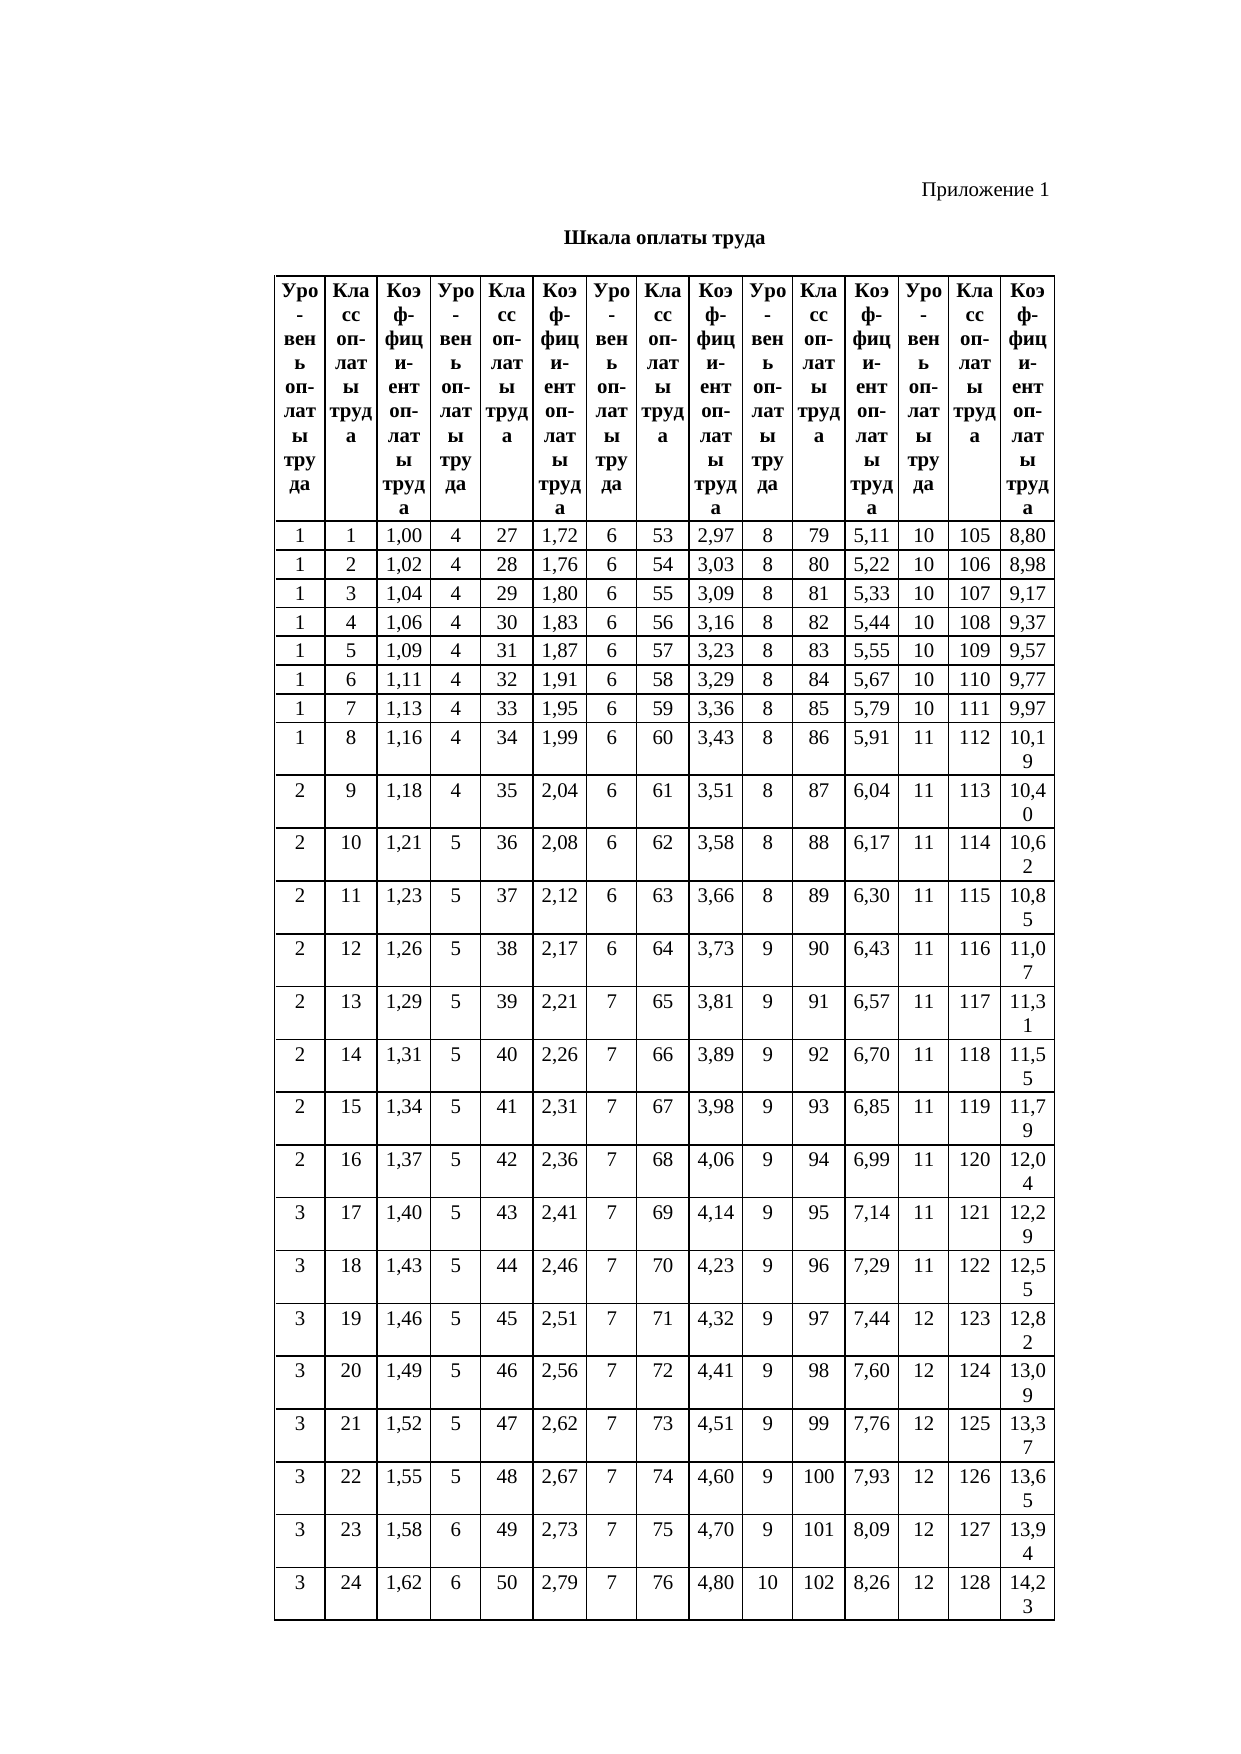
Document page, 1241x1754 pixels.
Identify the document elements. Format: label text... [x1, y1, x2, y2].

table_cell 2,51 [534, 1304, 586, 1355]
table_cell 95 [793, 1198, 844, 1250]
table_cell 113 [949, 776, 1000, 827]
table_cell 40 [481, 1040, 532, 1091]
table_cell 12 [899, 1304, 948, 1355]
table_cell 9 [743, 1040, 792, 1091]
table_cell 66 [637, 1040, 688, 1091]
table_cell 110 [949, 666, 1000, 693]
table_cell 3 [275, 1251, 324, 1302]
table_cell 22 [326, 1463, 376, 1514]
table_cell 5,33 [846, 580, 898, 607]
table_cell 9,57 [1001, 637, 1054, 664]
table_cell 1 [275, 665, 324, 693]
table_cell 10 [899, 580, 948, 607]
table_cell 5 [431, 987, 480, 1038]
table_cell 8 [326, 723, 376, 774]
table_cell 84 [793, 666, 844, 693]
table_cell 2,46 [534, 1251, 586, 1302]
table_cell 1,49 [378, 1357, 430, 1408]
table_cell 4 [431, 776, 480, 827]
table_cell 24 [326, 1568, 376, 1619]
table_cell 2,79 [534, 1568, 586, 1619]
table_cell 9 [743, 1093, 792, 1144]
table_cell 10,40 [1001, 776, 1054, 827]
table_cell 10 [899, 695, 948, 722]
table_cell 85 [793, 695, 844, 722]
table_cell 7 [587, 987, 636, 1038]
table_cell Уро- вень оп- латы труда [431, 277, 480, 520]
table_cell 9,97 [1001, 695, 1054, 722]
table_cell 23 [326, 1515, 376, 1567]
table_cell 7 [587, 1410, 636, 1461]
table_cell 35 [481, 776, 532, 827]
table_cell 4 [431, 637, 480, 664]
table_cell 75 [637, 1515, 688, 1567]
table_cell 1 [275, 723, 324, 774]
table_cell 11 [326, 882, 376, 933]
table_cell Уро- вень оп- латы труда [899, 277, 948, 520]
table_cell 1 [275, 608, 324, 635]
table_cell 2,97 [690, 522, 742, 549]
table_cell 7 [587, 1093, 636, 1144]
table_cell 1,34 [378, 1093, 430, 1144]
table_cell 1,91 [534, 666, 586, 693]
table_cell 47 [481, 1410, 532, 1461]
table_cell 107 [949, 580, 1000, 607]
table_cell 10 [899, 637, 948, 664]
table_cell 114 [949, 829, 1000, 880]
table_cell 7 [587, 1568, 636, 1619]
table_cell 109 [949, 637, 1000, 664]
table_cell 64 [637, 935, 688, 986]
table_cell 13 [326, 987, 376, 1038]
table_cell 3,29 [690, 666, 742, 693]
table_cell 7,76 [846, 1410, 898, 1461]
table_cell 1,21 [378, 829, 430, 880]
table_cell 92 [793, 1040, 844, 1091]
table_cell 9 [743, 1515, 792, 1567]
table_cell 4 [431, 695, 480, 722]
table_cell 10 [899, 522, 948, 549]
table_cell 4,80 [690, 1568, 742, 1619]
table_cell 7,29 [846, 1251, 898, 1302]
table_cell 87 [793, 776, 844, 827]
table_cell 1,11 [378, 666, 430, 693]
table_cell 4 [431, 522, 480, 549]
table_cell 89 [793, 882, 844, 933]
table_cell 9 [743, 1463, 792, 1514]
table_cell 105 [949, 522, 1000, 549]
table_cell 13,37 [1001, 1410, 1054, 1461]
table_cell 4 [431, 608, 480, 635]
table_cell 27 [481, 522, 532, 549]
table_cell 2,08 [534, 829, 586, 880]
table_cell 1,55 [378, 1463, 430, 1514]
table_cell 1,18 [378, 776, 430, 827]
table_cell 3,58 [690, 829, 742, 880]
table_cell 8 [743, 882, 792, 933]
table_cell 67 [637, 1093, 688, 1144]
table_cell 6,85 [846, 1093, 898, 1144]
table_cell 44 [481, 1251, 532, 1302]
table_cell 12 [899, 1515, 948, 1567]
table_cell 9 [743, 987, 792, 1038]
table_cell 10,85 [1001, 882, 1054, 933]
table_cell 3,16 [690, 608, 742, 635]
table_cell 123 [949, 1304, 1000, 1355]
table_cell 13,65 [1001, 1463, 1054, 1514]
table_cell 8,98 [1001, 551, 1054, 578]
table_cell 11 [899, 1251, 948, 1302]
table_cell 7 [587, 1198, 636, 1250]
table_cell 3 [275, 1409, 324, 1461]
table_cell 9,77 [1001, 666, 1054, 693]
table_cell 2 [275, 775, 324, 827]
table_cell 12,82 [1001, 1304, 1054, 1355]
table_cell 5 [431, 1463, 480, 1514]
table_cell 3,89 [690, 1040, 742, 1091]
table_cell 119 [949, 1093, 1000, 1144]
table_cell 3 [275, 1568, 324, 1619]
table_cell 117 [949, 987, 1000, 1038]
table_cell 6,04 [846, 776, 898, 827]
table_cell 80 [793, 551, 844, 578]
table_cell 11 [899, 1040, 948, 1091]
table_cell 7,14 [846, 1198, 898, 1250]
table_cell 10,62 [1001, 829, 1054, 880]
table_cell 58 [637, 666, 688, 693]
table_cell 5 [431, 935, 480, 986]
table_cell 111 [949, 695, 1000, 722]
table_cell 2,31 [534, 1093, 586, 1144]
table_cell 43 [481, 1198, 532, 1250]
table_cell 1 [275, 579, 324, 607]
table_cell 12,04 [1001, 1146, 1054, 1197]
table_cell 4,23 [690, 1251, 742, 1302]
table_cell 6,99 [846, 1146, 898, 1197]
table_cell 8 [743, 551, 792, 578]
table_cell 12 [899, 1568, 948, 1619]
table_cell 11 [899, 935, 948, 986]
table_cell 46 [481, 1357, 532, 1408]
table_cell Уро- вень оп- латы труда [275, 276, 324, 520]
table_cell 18 [326, 1251, 376, 1302]
table_cell 6,57 [846, 987, 898, 1038]
table_cell 6,70 [846, 1040, 898, 1091]
table_cell 74 [637, 1463, 688, 1514]
table_cell 4 [326, 608, 376, 635]
table_cell 11,07 [1001, 935, 1054, 986]
table_cell 3,81 [690, 987, 742, 1038]
table_cell 71 [637, 1304, 688, 1355]
table_cell 1 [275, 550, 324, 578]
table_cell 8 [743, 666, 792, 693]
table_cell 41 [481, 1093, 532, 1144]
table_cell 2,04 [534, 776, 586, 827]
table_cell 125 [949, 1410, 1000, 1461]
table_cell 7 [587, 1146, 636, 1197]
table_cell 6 [587, 666, 636, 693]
table_cell 4 [431, 666, 480, 693]
table_cell 55 [637, 580, 688, 607]
table_cell Класс оп- латы труда [793, 277, 844, 520]
table_cell 11 [899, 1093, 948, 1144]
table_cell 11,55 [1001, 1040, 1054, 1091]
table_cell 10 [899, 551, 948, 578]
table_cell 5 [431, 1304, 480, 1355]
table_cell 1,58 [378, 1515, 430, 1567]
table_cell 12,29 [1001, 1198, 1054, 1250]
table_cell 10 [899, 608, 948, 635]
table_cell Коэф- фици- ент оп- латы труда [690, 277, 742, 520]
table_cell 128 [949, 1568, 1000, 1619]
table_cell 100 [793, 1463, 844, 1514]
table_cell 3,36 [690, 695, 742, 722]
table_cell 7 [587, 1251, 636, 1302]
table_cell 62 [637, 829, 688, 880]
table_cell 6 [587, 829, 636, 880]
table_cell 5,44 [846, 608, 898, 635]
table_cell 6 [587, 608, 636, 635]
table_cell 2,36 [534, 1146, 586, 1197]
table_cell 98 [793, 1357, 844, 1408]
table_cell 20 [326, 1357, 376, 1408]
table_cell 1,43 [378, 1251, 430, 1302]
table_cell 4,06 [690, 1146, 742, 1197]
table_cell 9 [326, 776, 376, 827]
table_cell 2 [275, 1092, 324, 1144]
table_cell 2,62 [534, 1410, 586, 1461]
table_cell 9 [743, 1198, 792, 1250]
table_cell 9,37 [1001, 608, 1054, 635]
table_cell 16 [326, 1146, 376, 1197]
table_cell 3 [275, 1515, 324, 1567]
table_cell 28 [481, 551, 532, 578]
table_cell 7,44 [846, 1304, 898, 1355]
table_cell 6 [431, 1568, 480, 1619]
table_cell 1,83 [534, 608, 586, 635]
table_cell 102 [793, 1568, 844, 1619]
table_cell 48 [481, 1463, 532, 1514]
table_cell 93 [793, 1093, 844, 1144]
table_cell 8 [743, 580, 792, 607]
table_cell 112 [949, 723, 1000, 774]
table_cell 7 [587, 1357, 636, 1408]
table_cell 8,26 [846, 1568, 898, 1619]
table_cell 13,94 [1001, 1515, 1054, 1567]
table_cell 94 [793, 1146, 844, 1197]
table_cell 6 [587, 637, 636, 664]
table_cell 1,87 [534, 637, 586, 664]
table_cell 11 [899, 1146, 948, 1197]
table_cell 5 [431, 1251, 480, 1302]
table_cell 45 [481, 1304, 532, 1355]
table_cell 1,26 [378, 935, 430, 986]
table_cell 11,31 [1001, 987, 1054, 1038]
table_cell 1,52 [378, 1410, 430, 1461]
table_cell 56 [637, 608, 688, 635]
table_cell 12 [326, 935, 376, 986]
table_cell 49 [481, 1515, 532, 1567]
table_cell 3,66 [690, 882, 742, 933]
table_cell 6 [587, 580, 636, 607]
table_cell 31 [481, 637, 532, 664]
table_cell Класс оп- латы труда [326, 277, 376, 520]
table_cell 96 [793, 1251, 844, 1302]
table_cell 10 [326, 829, 376, 880]
table_cell 127 [949, 1515, 1000, 1567]
table_cell 15 [326, 1093, 376, 1144]
table_cell 6 [587, 723, 636, 774]
table_cell 1 [275, 521, 324, 549]
table_cell 9,17 [1001, 580, 1054, 607]
table_cell 5 [326, 637, 376, 664]
table_cell 2,73 [534, 1515, 586, 1567]
table_cell 1,09 [378, 637, 430, 664]
table_cell 12,55 [1001, 1251, 1054, 1302]
table_cell 1,76 [534, 551, 586, 578]
table_cell 5 [431, 829, 480, 880]
table_cell 1,23 [378, 882, 430, 933]
table_cell 65 [637, 987, 688, 1038]
table_cell 88 [793, 829, 844, 880]
table_cell 9 [743, 935, 792, 986]
table_cell 4 [431, 580, 480, 607]
table_cell 3,51 [690, 776, 742, 827]
table_cell 4,60 [690, 1463, 742, 1514]
table_cell 2 [275, 987, 324, 1038]
table_cell Коэф- фици- ент оп- латы труда [534, 277, 586, 520]
table_cell Коэф- фици- ент оп- латы труда [1001, 277, 1054, 520]
table_cell 11 [899, 987, 948, 1038]
table_cell 86 [793, 723, 844, 774]
table_cell 11 [899, 1198, 948, 1250]
table_cell 2,17 [534, 935, 586, 986]
table_cell 115 [949, 882, 1000, 933]
table_cell 124 [949, 1357, 1000, 1408]
table_cell 14,23 [1001, 1568, 1054, 1619]
table_cell 6 [587, 935, 636, 986]
table_cell 2 [275, 881, 324, 933]
table_cell 4 [431, 551, 480, 578]
table_cell 11 [899, 723, 948, 774]
table_cell 1,02 [378, 551, 430, 578]
table_cell 8 [743, 522, 792, 549]
table_cell 59 [637, 695, 688, 722]
table_cell 3,03 [690, 551, 742, 578]
table_cell 9 [743, 1251, 792, 1302]
table_cell Класс оп- латы труда [637, 277, 688, 520]
table_cell 126 [949, 1463, 1000, 1514]
table_cell 1 [275, 694, 324, 722]
table_cell 9 [743, 1410, 792, 1461]
table_cell Коэф- фици- ент оп- латы труда [846, 277, 898, 520]
table_cell 7,93 [846, 1463, 898, 1514]
table_cell 1 [275, 636, 324, 664]
table_cell 11,79 [1001, 1093, 1054, 1144]
table_cell 19 [326, 1304, 376, 1355]
table_cell 7 [587, 1463, 636, 1514]
table_cell 63 [637, 882, 688, 933]
table_cell 83 [793, 637, 844, 664]
table_cell 5,67 [846, 666, 898, 693]
table_cell 1,95 [534, 695, 586, 722]
table_cell 120 [949, 1146, 1000, 1197]
table_cell 118 [949, 1040, 1000, 1091]
table_cell 8 [743, 637, 792, 664]
table_cell 8 [743, 829, 792, 880]
table_cell 38 [481, 935, 532, 986]
table_cell 42 [481, 1146, 532, 1197]
table_cell 8 [743, 608, 792, 635]
table_cell 4 [431, 723, 480, 774]
table_cell 1,40 [378, 1198, 430, 1250]
table_cell 3,73 [690, 935, 742, 986]
table_cell 4,51 [690, 1410, 742, 1461]
table_cell 81 [793, 580, 844, 607]
table_cell 1,04 [378, 580, 430, 607]
table_cell 90 [793, 935, 844, 986]
table_cell 1,00 [378, 522, 430, 549]
table_cell 11 [899, 776, 948, 827]
table_cell 4,32 [690, 1304, 742, 1355]
table_cell Коэф- фици- ент оп- латы труда [378, 277, 430, 520]
table_cell 5 [431, 1410, 480, 1461]
table_cell 57 [637, 637, 688, 664]
table_cell 79 [793, 522, 844, 549]
table_cell 3 [275, 1304, 324, 1355]
table_cell 1,46 [378, 1304, 430, 1355]
table_cell Класс оп- латы труда [949, 277, 1000, 520]
table_cell 3,98 [690, 1093, 742, 1144]
table_cell 122 [949, 1251, 1000, 1302]
table_cell 37 [481, 882, 532, 933]
table_cell 53 [637, 522, 688, 549]
table_cell 116 [949, 935, 1000, 986]
table_cell 32 [481, 666, 532, 693]
table_cell 50 [481, 1568, 532, 1619]
table_cell 17 [326, 1198, 376, 1250]
table_cell 1,29 [378, 987, 430, 1038]
table_cell 5,11 [846, 522, 898, 549]
table_cell 3 [326, 580, 376, 607]
table_cell 3 [275, 1198, 324, 1250]
table_cell 3,23 [690, 637, 742, 664]
table_cell 5 [431, 1040, 480, 1091]
table_cell 8,09 [846, 1515, 898, 1567]
table_cell 60 [637, 723, 688, 774]
table_cell 3,43 [690, 723, 742, 774]
table_cell 72 [637, 1357, 688, 1408]
table_cell Уро- вень оп- латы труда [587, 277, 636, 520]
table_cell 6 [431, 1515, 480, 1567]
table_cell Класс оп- латы труда [481, 277, 532, 520]
table_cell 2 [275, 1040, 324, 1091]
table_cell 73 [637, 1410, 688, 1461]
table_cell 5 [431, 1093, 480, 1144]
table_cell 3 [275, 1462, 324, 1514]
table_cell 82 [793, 608, 844, 635]
table_cell 97 [793, 1304, 844, 1355]
table_cell 106 [949, 551, 1000, 578]
table_cell 3,09 [690, 580, 742, 607]
table_cell 1,62 [378, 1568, 430, 1619]
table_cell 1,16 [378, 723, 430, 774]
table_cell 1,80 [534, 580, 586, 607]
table_cell 1,37 [378, 1146, 430, 1197]
table_cell 1,31 [378, 1040, 430, 1091]
table_cell 8 [743, 695, 792, 722]
table_cell 2,21 [534, 987, 586, 1038]
table_cell 12 [899, 1410, 948, 1461]
table_cell 1,06 [378, 608, 430, 635]
table_cell 13,09 [1001, 1357, 1054, 1408]
table_cell 5 [431, 1198, 480, 1250]
table_cell 7 [587, 1515, 636, 1567]
table_cell 7 [326, 695, 376, 722]
table_cell 54 [637, 551, 688, 578]
table_cell 1,13 [378, 695, 430, 722]
table_cell 4,70 [690, 1515, 742, 1567]
table_cell 2,12 [534, 882, 586, 933]
table_cell 10 [899, 666, 948, 693]
table_cell 2 [326, 551, 376, 578]
table_cell 2,67 [534, 1463, 586, 1514]
table_cell 29 [481, 580, 532, 607]
table_cell 30 [481, 608, 532, 635]
table_cell 5,22 [846, 551, 898, 578]
table_cell 6 [587, 522, 636, 549]
table_cell 33 [481, 695, 532, 722]
table_cell Уро- вень оп- латы труда [743, 277, 792, 520]
table_cell 5 [431, 1146, 480, 1197]
table_cell 101 [793, 1515, 844, 1567]
table_cell 2,26 [534, 1040, 586, 1091]
table_cell 4,41 [690, 1357, 742, 1408]
table_cell 2,56 [534, 1357, 586, 1408]
table_cell 6,43 [846, 935, 898, 986]
table_cell 6,17 [846, 829, 898, 880]
table_cell 2 [275, 828, 324, 880]
table_cell 7,60 [846, 1357, 898, 1408]
table_cell 6 [587, 776, 636, 827]
table_cell 1 [326, 522, 376, 549]
table_cell 21 [326, 1410, 376, 1461]
table_cell 6,30 [846, 882, 898, 933]
table_cell 9 [743, 1146, 792, 1197]
table_cell 68 [637, 1146, 688, 1197]
table_cell 39 [481, 987, 532, 1038]
table_cell 11 [899, 829, 948, 880]
table_cell 5,91 [846, 723, 898, 774]
table_cell 12 [899, 1357, 948, 1408]
table_cell 5 [431, 882, 480, 933]
table_cell 6 [326, 666, 376, 693]
table_cell 6 [587, 882, 636, 933]
table_cell 1,72 [534, 522, 586, 549]
table_cell 12 [899, 1463, 948, 1514]
table_cell 2 [275, 934, 324, 986]
table_cell 76 [637, 1568, 688, 1619]
table_cell 6 [587, 695, 636, 722]
table_cell 3 [275, 1356, 324, 1408]
table_cell 2 [275, 1145, 324, 1197]
table_cell 1,99 [534, 723, 586, 774]
table_cell 5 [431, 1357, 480, 1408]
table_cell 9 [743, 1357, 792, 1408]
table_cell 10 [743, 1568, 792, 1619]
table_cell 34 [481, 723, 532, 774]
table_cell 6 [587, 551, 636, 578]
table_cell 5,55 [846, 637, 898, 664]
table_cell 8 [743, 723, 792, 774]
table_cell 2,41 [534, 1198, 586, 1250]
table_cell 108 [949, 608, 1000, 635]
table_cell 10,19 [1001, 723, 1054, 774]
table_cell 61 [637, 776, 688, 827]
table_cell 14 [326, 1040, 376, 1091]
table_cell 91 [793, 987, 844, 1038]
table_cell 36 [481, 829, 532, 880]
table_cell 11 [899, 882, 948, 933]
table_cell 99 [793, 1410, 844, 1461]
table_cell 69 [637, 1198, 688, 1250]
table_cell 8,80 [1001, 522, 1054, 549]
table_cell 9 [743, 1304, 792, 1355]
table_cell 70 [637, 1251, 688, 1302]
table_header Приложение 1 Шкала оплаты труда [275, 176, 1054, 275]
table_cell 121 [949, 1198, 1000, 1250]
table_cell 7 [587, 1304, 636, 1355]
table_cell 5,79 [846, 695, 898, 722]
table_cell 4,14 [690, 1198, 742, 1250]
table_cell 8 [743, 776, 792, 827]
table_cell 7 [587, 1040, 636, 1091]
